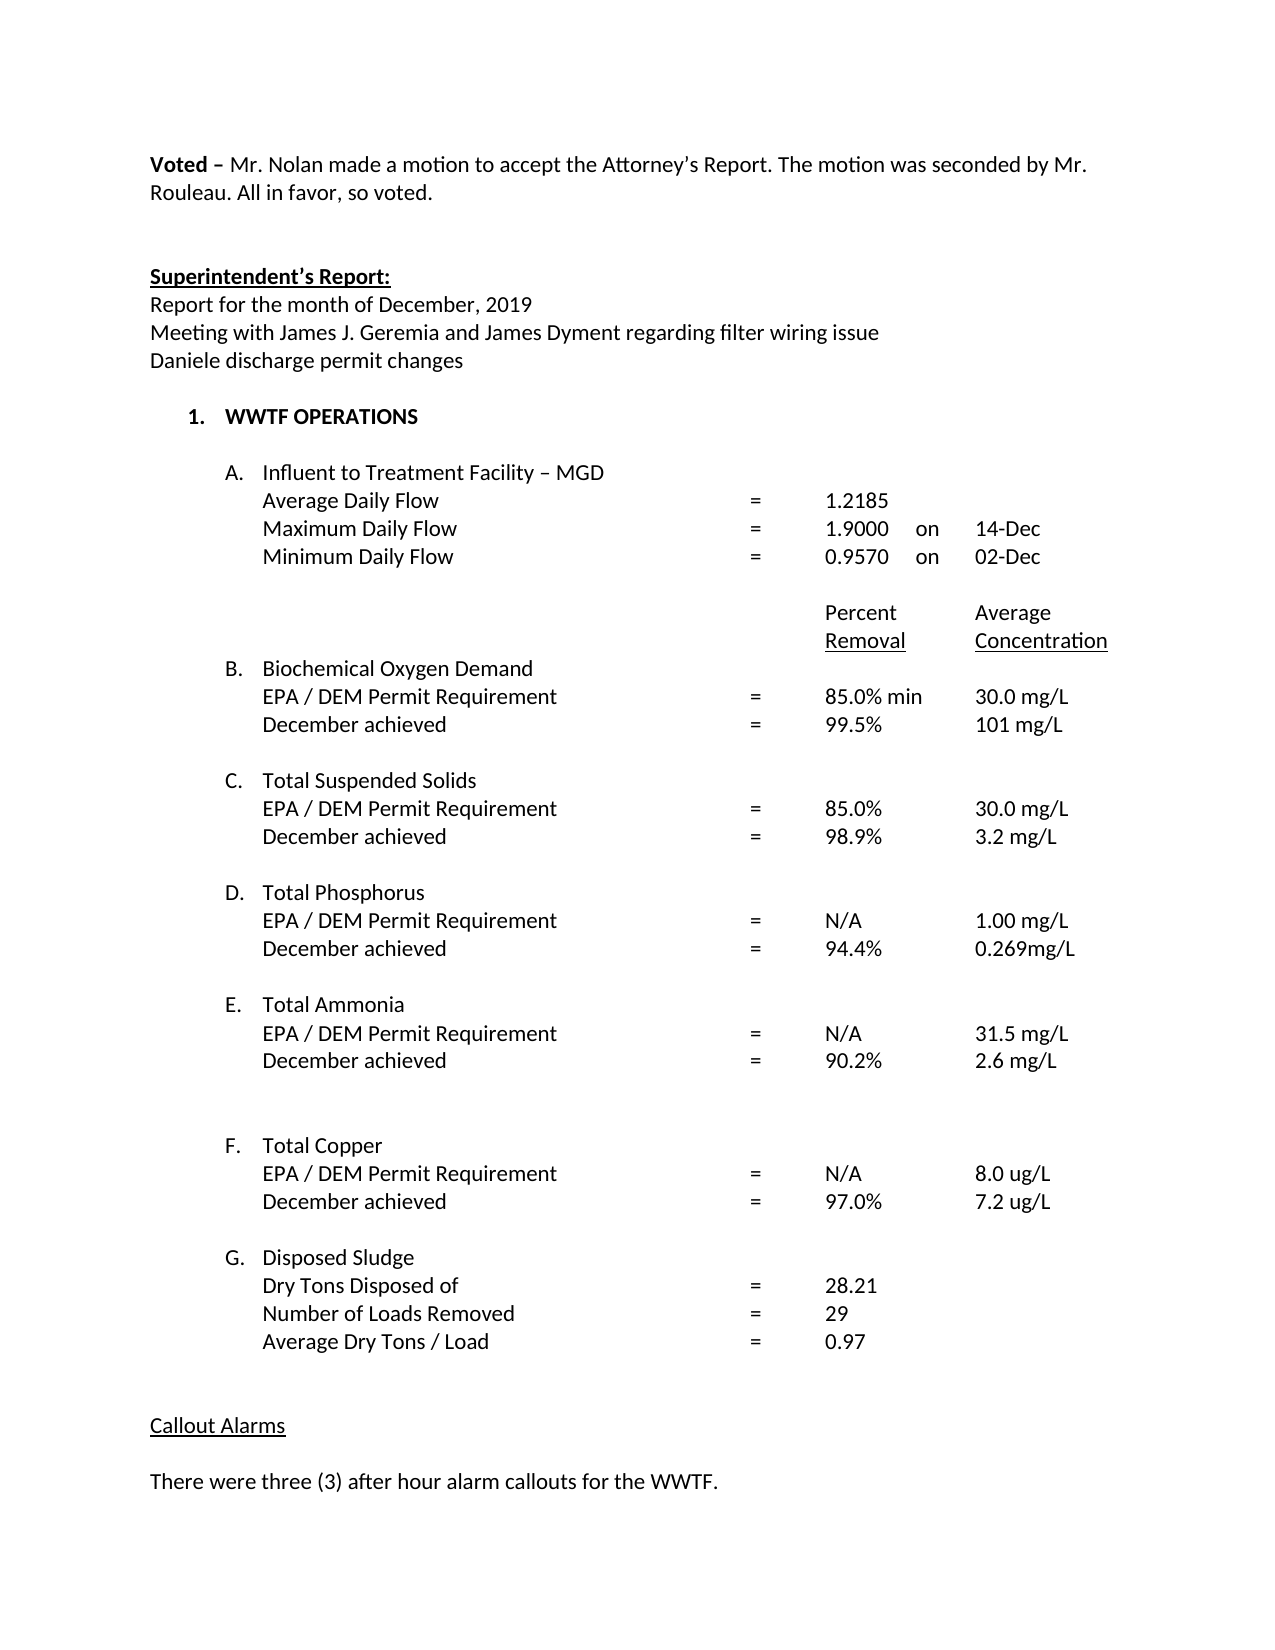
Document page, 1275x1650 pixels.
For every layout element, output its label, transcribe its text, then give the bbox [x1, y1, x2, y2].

text December achieved = 94.4% 0.269mg/L [262, 934, 1125, 963]
text December achieved = 97.0% 7.2 ug/L [262, 1187, 1125, 1215]
text Meeting with James J. Geremia and James Dyment regarding filter wiring issue [150, 318, 1125, 346]
list WWTF OPERATIONS [187, 402, 1125, 430]
text Voted – Mr. Nolan made a motion to accept the Attorney’s Report. The motion was seconded by Mr. Rouleau. All in favor, so voted. [150, 150, 1125, 206]
list Disposed Sludge [225, 1243, 1125, 1271]
text EPA / DEM Permit Requirement = N/A 31.5 mg/L [262, 1019, 1125, 1047]
text EPA / DEM Permit Requirement = 85.0% 30.0 mg/L [262, 794, 1125, 822]
list Total Phosphorus [225, 878, 1125, 907]
list Total Copper [225, 1131, 1125, 1159]
text EPA / DEM Permit Requirement = 85.0% min 30.0 mg/L [262, 682, 1125, 710]
text Maximum Daily Flow = 1.9000 on 14-Dec [262, 514, 1125, 542]
text There were three (3) after hour alarm callouts for the WWTF. [150, 1467, 1125, 1495]
text Daniele discharge permit changes [150, 346, 1125, 402]
text EPA / DEM Permit Requirement = N/A 8.0 ug/L [262, 1159, 1125, 1187]
text Report for the month of December, 2019 [150, 290, 1125, 318]
list Influent to Treatment Facility – MGD [225, 458, 1125, 486]
text Number of Loads Removed = 29 [262, 1299, 1125, 1327]
text December achieved = 98.9% 3.2 mg/L [262, 822, 1125, 851]
text Callout Alarms [150, 1411, 1125, 1439]
text Average Daily Flow = 1.2185 [262, 486, 1125, 514]
text Average Dry Tons / Load = 0.97 [262, 1327, 1125, 1355]
list Biochemical Oxygen Demand [225, 654, 1125, 682]
list Total Ammonia [225, 991, 1125, 1019]
text December achieved = 90.2% 2.6 mg/L [262, 1047, 1125, 1103]
text Dry Tons Disposed of = 28.21 [262, 1271, 1125, 1299]
text Removal Concentration [150, 626, 1125, 654]
text December achieved = 99.5% 101 mg/L [262, 710, 1125, 738]
text Superintendent’s Report: [150, 262, 1125, 290]
text EPA / DEM Permit Requirement = N/A 1.00 mg/L [262, 907, 1125, 934]
text Minimum Daily Flow = 0.9570 on 02-Dec [262, 542, 1125, 570]
text Percent Average [150, 598, 1125, 626]
list Total Suspended Solids [225, 766, 1125, 794]
